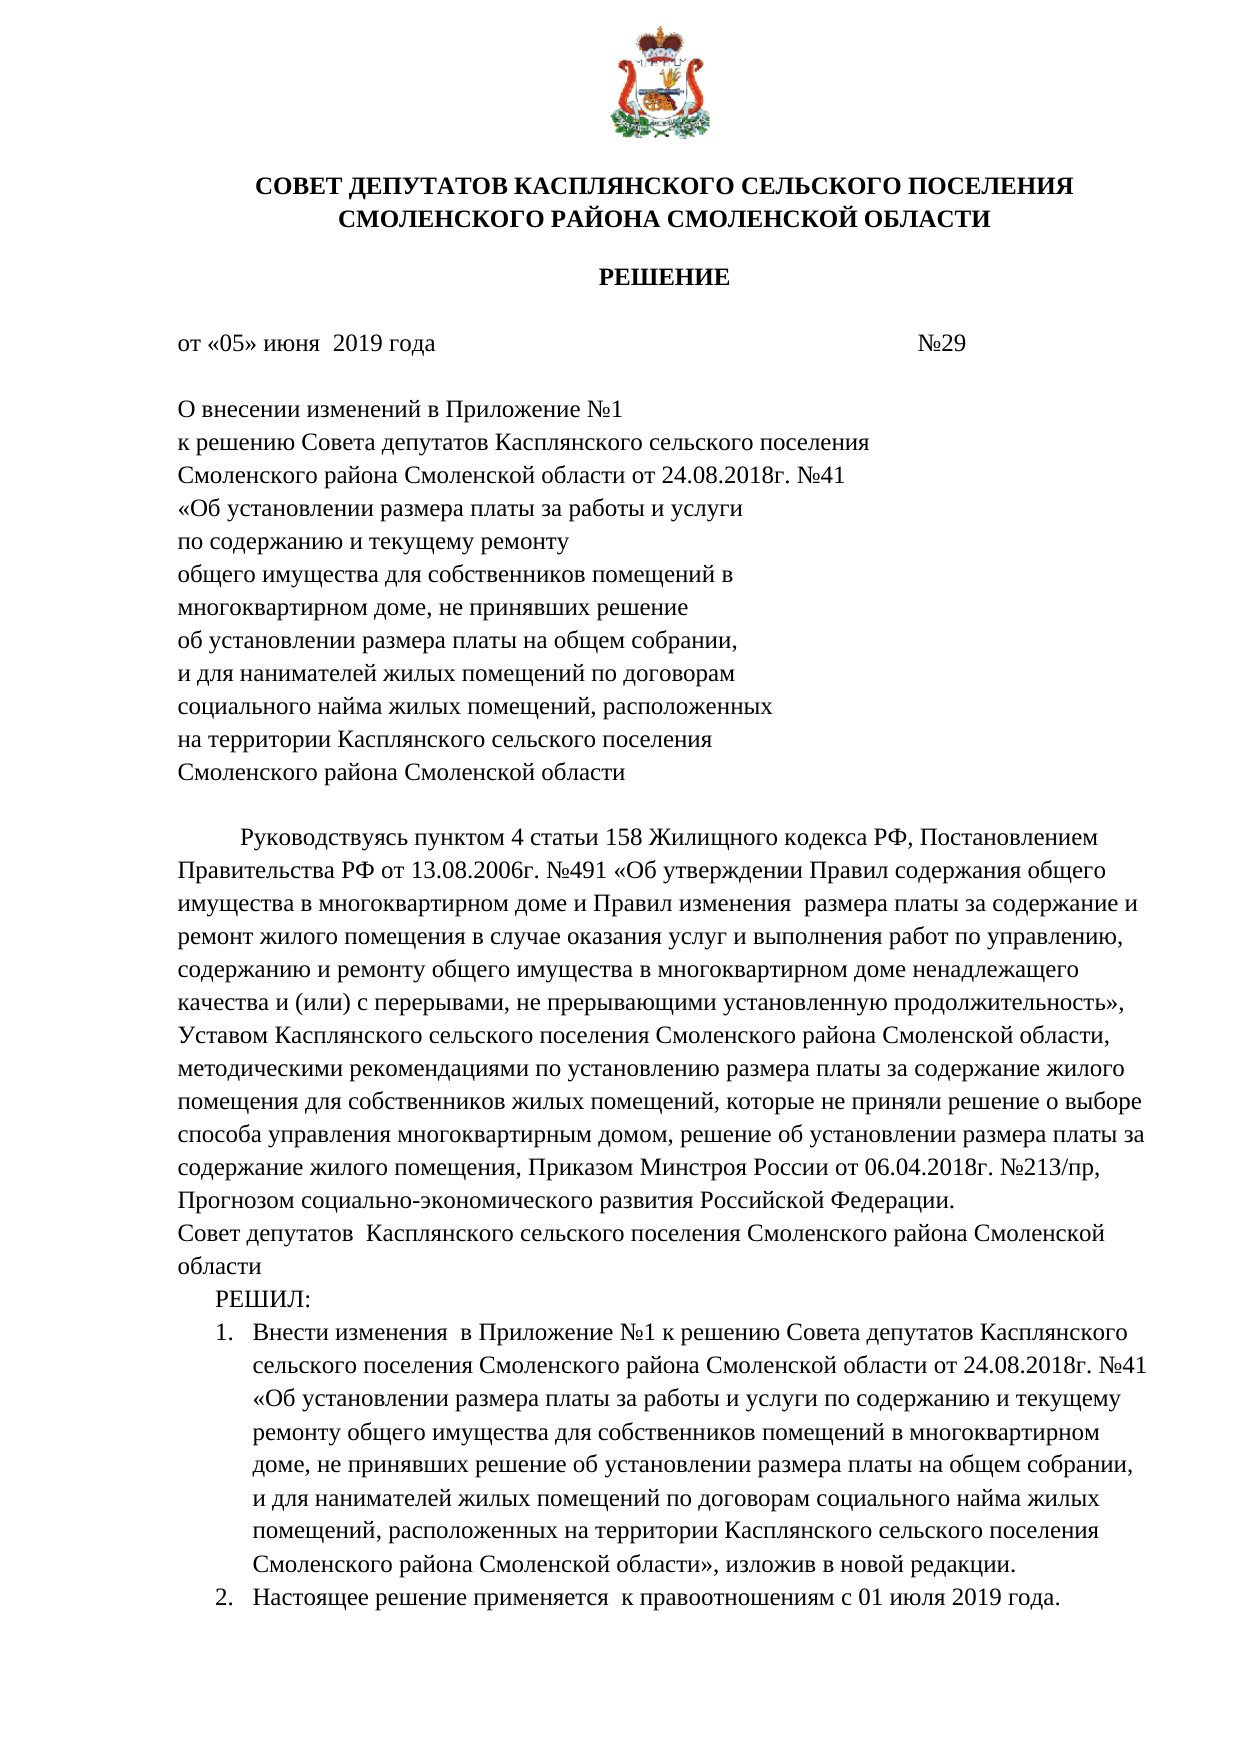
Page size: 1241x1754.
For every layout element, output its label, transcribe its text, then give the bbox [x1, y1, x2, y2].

text Смоленского района Смоленской области», изложив в новой редакции. [177, 1549, 1152, 1577]
text СОВЕТ ДЕПУТАТОВ КАСПЛЯНСКОГО СЕЛЬСКОГО ПОСЕЛЕНИЯ [177, 171, 1152, 200]
text Смоленского района Смоленской области от 24.08.2018г. №41 [177, 460, 1152, 488]
text социального найма жилых помещений, расположенных [177, 691, 1152, 720]
text О внесении изменений в Приложение №1 [177, 394, 1152, 422]
text Совет депутатов Касплянского сельского поселения Смоленского района Смоленской области [177, 1218, 1152, 1280]
text «Об установлении размера платы за работы и услуги [177, 493, 1152, 522]
text доме, не принявших решение об установлении размера платы на общем собрании, [177, 1449, 1152, 1478]
text к решению Совета депутатов Касплянского сельского поселения [177, 427, 1152, 456]
text РЕШИЛ: [177, 1284, 1152, 1313]
text Смоленского района Смоленской области [177, 757, 1152, 786]
text от «05» июня 2019 года №29 [177, 328, 1152, 356]
list Внести изменения в Приложение №1 к решению Совета депутатов Касплянского сельского поселения Смоленского района Смоленской области от 24.08.2018г. №41 [215, 1317, 1152, 1379]
text общего имущества для собственников помещений в [177, 559, 1152, 588]
text «Об установлении размера платы за работы и услуги по содержанию и текущему [177, 1383, 1152, 1412]
text по содержанию и текущему ремонту [177, 526, 1152, 554]
text многоквартирном доме, не принявших решение [177, 592, 1152, 621]
text и для нанимателей жилых помещений по договорам [177, 658, 1152, 687]
text Руководствуясь пунктом 4 статьи 158 Жилищного кодекса РФ, Постановлением Правительства РФ от 13.08.2006г. №491 «Об утверждении Правил содержания общего имущества в многоквартирном доме и Правил изменения размера платы за содержание и ремонт жилого помещения в случае оказания услуг и выполнения работ по управлению, содержанию и ремонту общего имущества в многоквартирном доме ненадлежащего качества и (или) с перерывами, не прерывающими установленную продолжительность», Уставом Касплянского сельского поселения Смоленского района Смоленской области, методическими рекомендациями по установлению размера платы за содержание жилого помещения для собственников жилых помещений, которые не приняли решение о выборе способа управления многоквартирным домом, решение об установлении размера платы за содержание жилого помещения, Приказом Минстроя России от 06.04.2018г. №213/пр, Прогнозом социально-экономического развития Российской Федерации. [177, 822, 1152, 1214]
text на территории Касплянского сельского поселения [177, 724, 1152, 753]
text помещений, расположенных на территории Касплянского сельского поселения [177, 1516, 1152, 1544]
text РЕШЕНИЕ [177, 262, 1152, 290]
text СМОЛЕНСКОГО РАЙОНА СМОЛЕНСКОЙ ОБЛАСТИ [177, 204, 1152, 233]
text об установлении размера платы на общем собрании, [177, 625, 1152, 654]
text ремонту общего имущества для собственников помещений в многоквартирном [177, 1417, 1152, 1445]
text и для нанимателей жилых помещений по договорам социального найма жилых [177, 1483, 1152, 1511]
list Настоящее решение применяется к правоотношениям с 01 июля 2019 года. [215, 1582, 1152, 1610]
